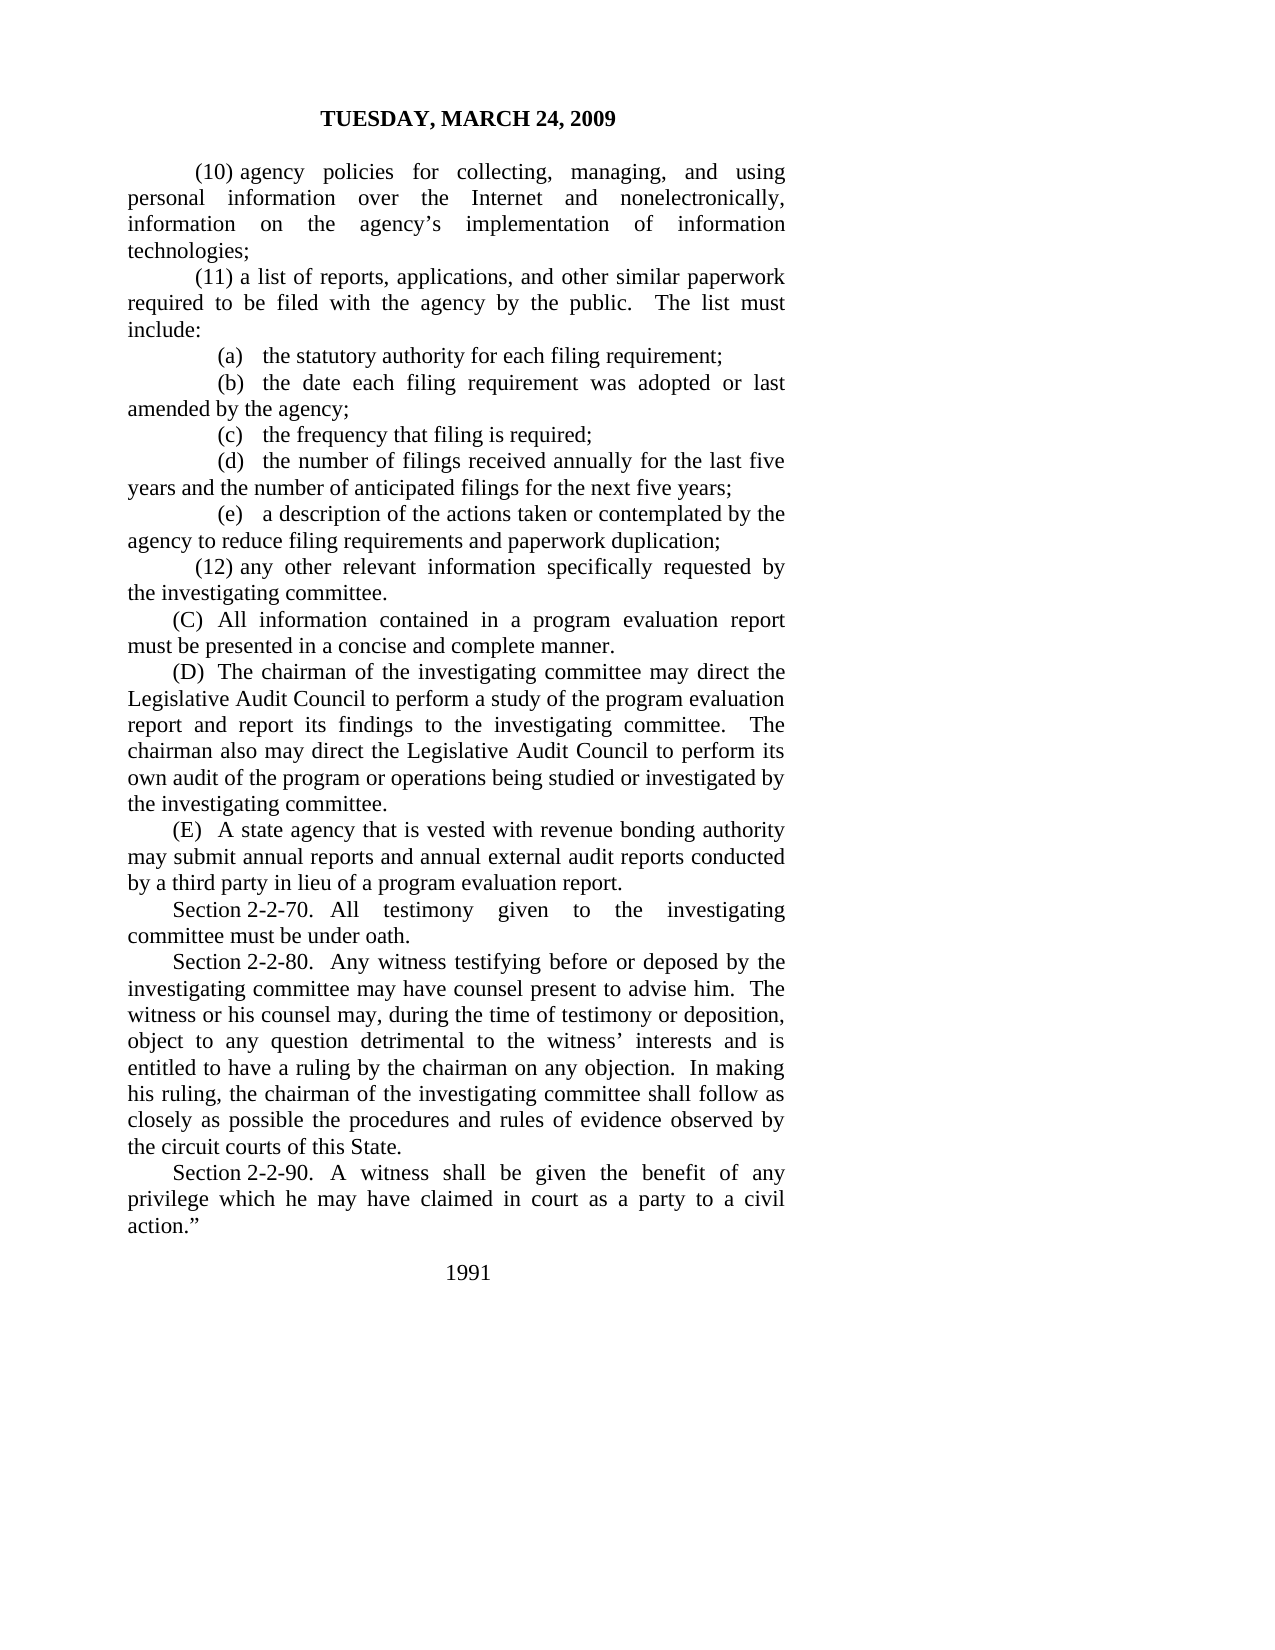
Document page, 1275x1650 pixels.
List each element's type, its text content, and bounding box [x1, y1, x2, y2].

text Section 2-2-80. Any witness testifying before or deposed by the investigating committee may have counsel present to advise him. The witness or his counsel may, during the time of testimony or deposition, object to any question detrimental to the witness’ interests and is entitled to have a ruling by the chairman on any objection. In making his ruling, the chairman of the investigating committee shall follow as closely as possible the procedures and rules of evidence observed by the circuit courts of this State. [127, 948, 786, 1159]
text (a) the statutory authority for each filing requirement; [127, 342, 786, 368]
text Section 2-2-90. A witness shall be given the benefit of any privilege which he may have claimed in court as a party to a civil action.” [127, 1159, 786, 1238]
text (C) All information contained in a program evaluation report must be presented in a concise and complete manner. [127, 606, 786, 658]
text (11) a list of reports, applications, and other similar paperwork required to be filed with the agency by the public. The list must include: [127, 263, 786, 342]
text (d) the number of filings received annually for the last five years and the number of anticipated filings for the next five years; [127, 448, 786, 500]
text (D) The chairman of the investigating committee may direct the Legislative Audit Council to perform a study of the program evaluation report and report its findings to the investigating committee. The chairman also may direct the Legislative Audit Council to perform its own audit of the program or operations being studied or investigated by the investigating committee. [127, 658, 786, 817]
text (E) A state agency that is vested with revenue bonding authority may submit annual reports and annual external audit reports conducted by a third party in lieu of a program evaluation report. [127, 817, 786, 896]
text (c) the frequency that filing is required; [127, 421, 786, 448]
text Section 2-2-70. All testimony given to the investigating committee must be under oath. [127, 896, 786, 948]
text (10) agency policies for collecting, managing, and using personal information over the Internet and nonelectronically, information on the agency’s implementation of information technologies; [127, 158, 786, 263]
text (b) the date each filing requirement was adopted or last amended by the agency; [127, 368, 786, 421]
text (12) any other relevant information specifically requested by the investigating committee. [127, 553, 786, 606]
text (e) a description of the actions taken or contemplated by the agency to reduce filing requirements and paperwork duplication; [127, 500, 786, 553]
